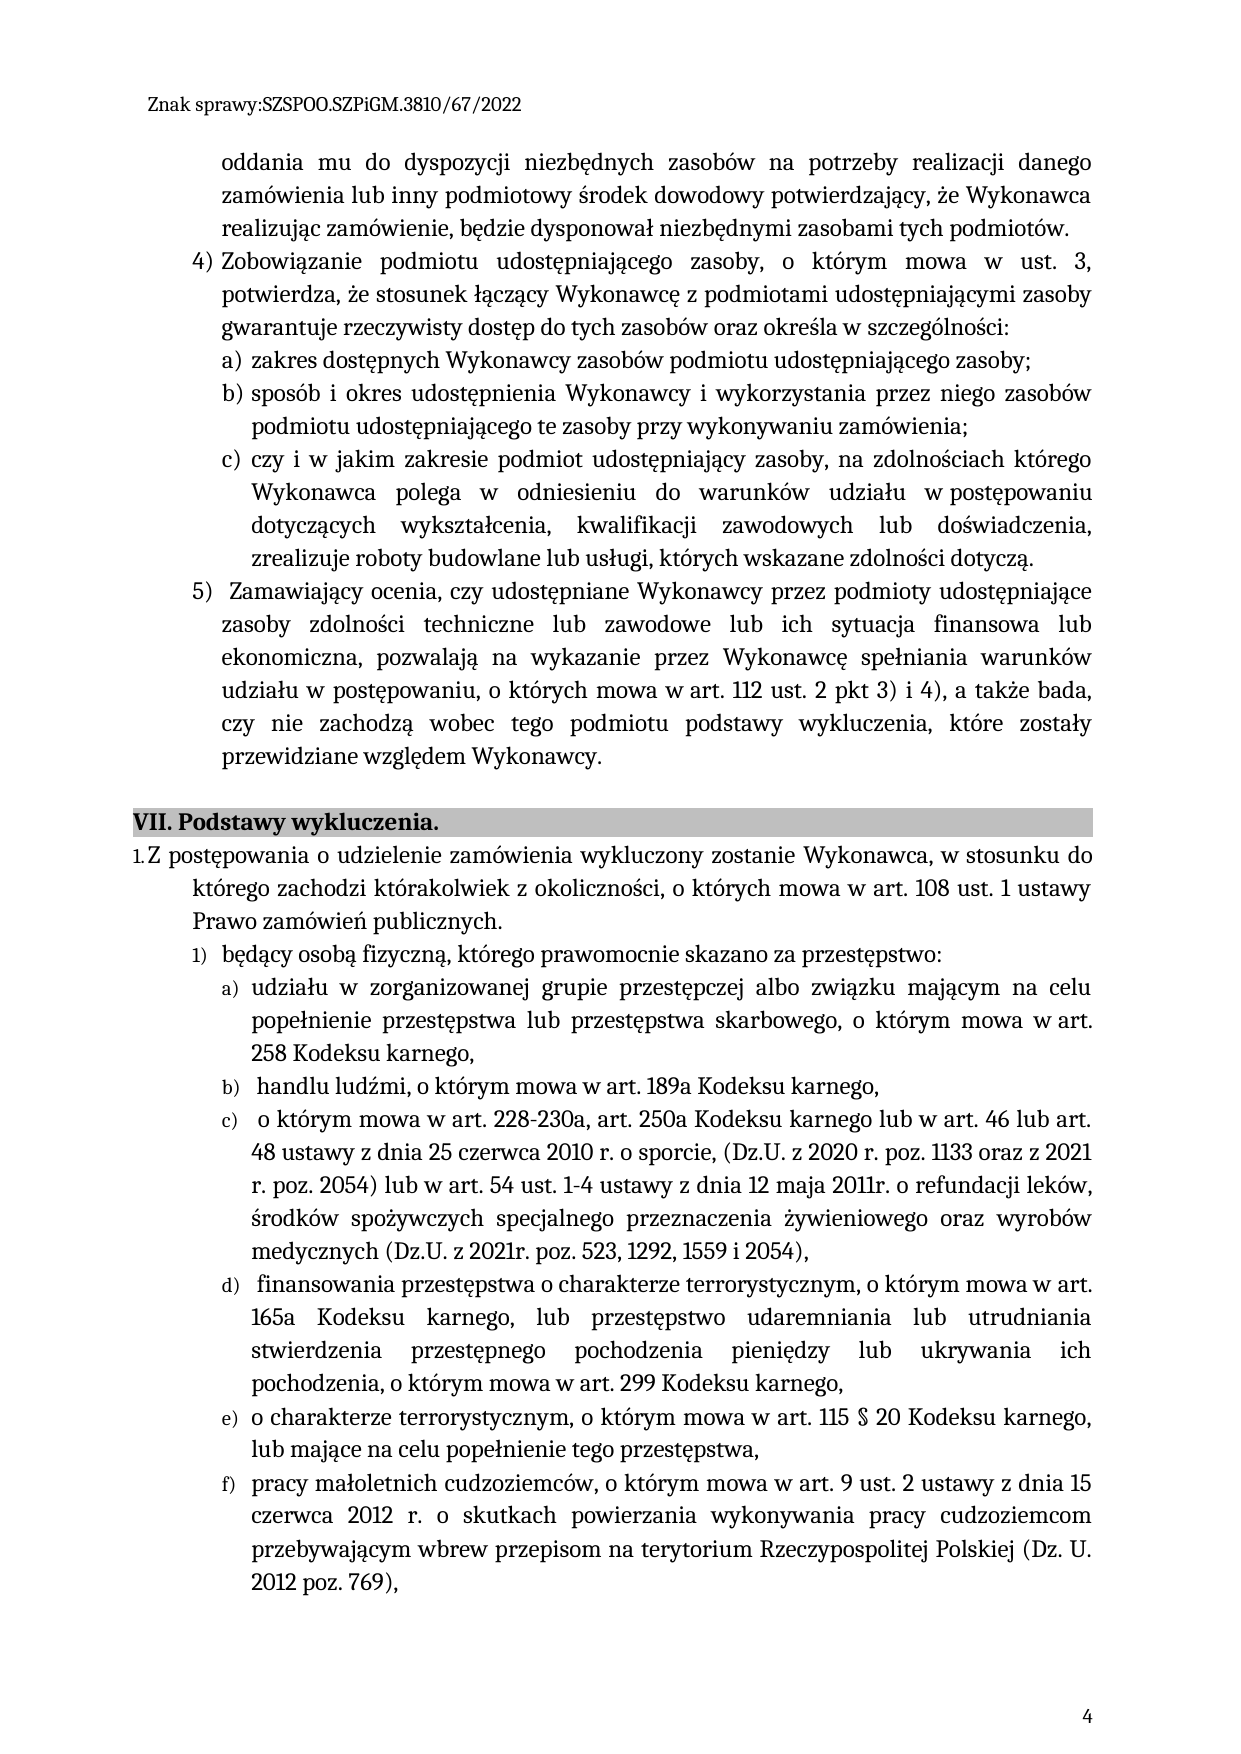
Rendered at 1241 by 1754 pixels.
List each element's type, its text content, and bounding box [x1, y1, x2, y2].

list pracy małoletnich cudzoziemców, o którym mowa w art. 9 ust. 2 ustawy z dnia 15 czerwca 2012 r. o skutkach powierzania wykonywania pracy cudzoziemcom przebywającym wbrew przepisom na terytorium Rzeczypospolitej Polskiej (Dz. U. 2012 poz. 769), [222, 1468, 1093, 1596]
list czy i w jakim zakresie podmiot udostępniający zasoby, na zdolnościach którego Wykonawca polega w odniesieniu do warunków udziału w postępowaniu dotyczących wykształcenia, kwalifikacji zawodowych lub doświadczenia, zrealizuje roboty budowlane lub usługi, których wskazane zdolności dotyczą. [222, 445, 1093, 573]
list sposób i okres udostępnienia Wykonawcy i wykorzystania przez niego zasobów podmiotu udostępniającego te zasoby przy wykonywaniu zamówienia; [222, 379, 1093, 441]
list Zobowiązanie podmiotu udostępniającego zasoby, o którym mowa w ust. 3, potwierdza, że stosunek łączący Wykonawcę z podmiotami udostępniającymi zasoby gwarantuje rzeczywisty dostęp do tych zasobów oraz określa w szczególności: [192, 247, 1093, 341]
list Zamawiający ocenia, czy udostępniane Wykonawcy przez podmioty udostępniające zasoby zdolności techniczne lub zawodowe lub ich sytuacja finansowa lub ekonomiczna, pozwalają na wykazanie przez Wykonawcę spełniania warunków udziału w postępowaniu, o których mowa w art. 112 ust. 2 pkt 3) i 4), a także bada, czy nie zachodzą wobec tego podmiotu podstawy wykluczenia, które zostały przewidziane względem Wykonawcy. [192, 577, 1093, 771]
list będący osobą fizyczną, którego prawomocnie skazano za przestępstwo: [192, 940, 1093, 969]
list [192, 148, 1093, 242]
list o którym mowa w art. 228-230a, art. 250a Kodeksu karnego lub w art. 46 lub art. 48 ustawy z dnia 25 czerwca 2010 r. o sporcie, (Dz.U. z 2020 r. poz. 1133 oraz z 2021 r. poz. 2054) lub w art. 54 ust. 1-4 ustawy z dnia 12 maja 2011r. o refundacji leków, środków spożywczych specjalnego przeznaczenia żywieniowego oraz wyrobów medycznych (Dz.U. z 2021r. poz. 523, 1292, 1559 i 2054), [222, 1105, 1093, 1266]
list finansowania przestępstwa o charakterze terrorystycznym, o którym mowa w art. 165a Kodeksu karnego, lub przestępstwo udaremniania lub utrudniania stwierdzenia przestępnego pochodzenia pieniędzy lub ukrywania ich pochodzenia, o którym mowa w art. 299 Kodeksu karnego, [222, 1270, 1093, 1398]
text VII. Podstawy wykluczenia. [133, 808, 1093, 837]
list udziału w zorganizowanej grupie przestępczej albo związku mającym na celu popełnienie przestępstwa lub przestępstwa skarbowego, o którym mowa w art. 258 Kodeksu karnego, [222, 973, 1093, 1068]
list Z postępowania o udzielenie zamówienia wykluczony zostanie Wykonawca, w stosunku do którego zachodzi którakolwiek z okoliczności, o których mowa w art. 108 ust. 1 ustawy Prawo zamówień publicznych. [133, 841, 1093, 936]
list o charakterze terrorystycznym, o którym mowa w art. 115 § 20 Kodeksu karnego, lub mające na celu popełnienie tego przestępstwa, [222, 1402, 1093, 1464]
list handlu ludźmi, o którym mowa w art. 189a Kodeksu karnego, [222, 1072, 1093, 1101]
list zakres dostępnych Wykonawcy zasobów podmiotu udostępniającego zasoby; [222, 346, 1093, 374]
